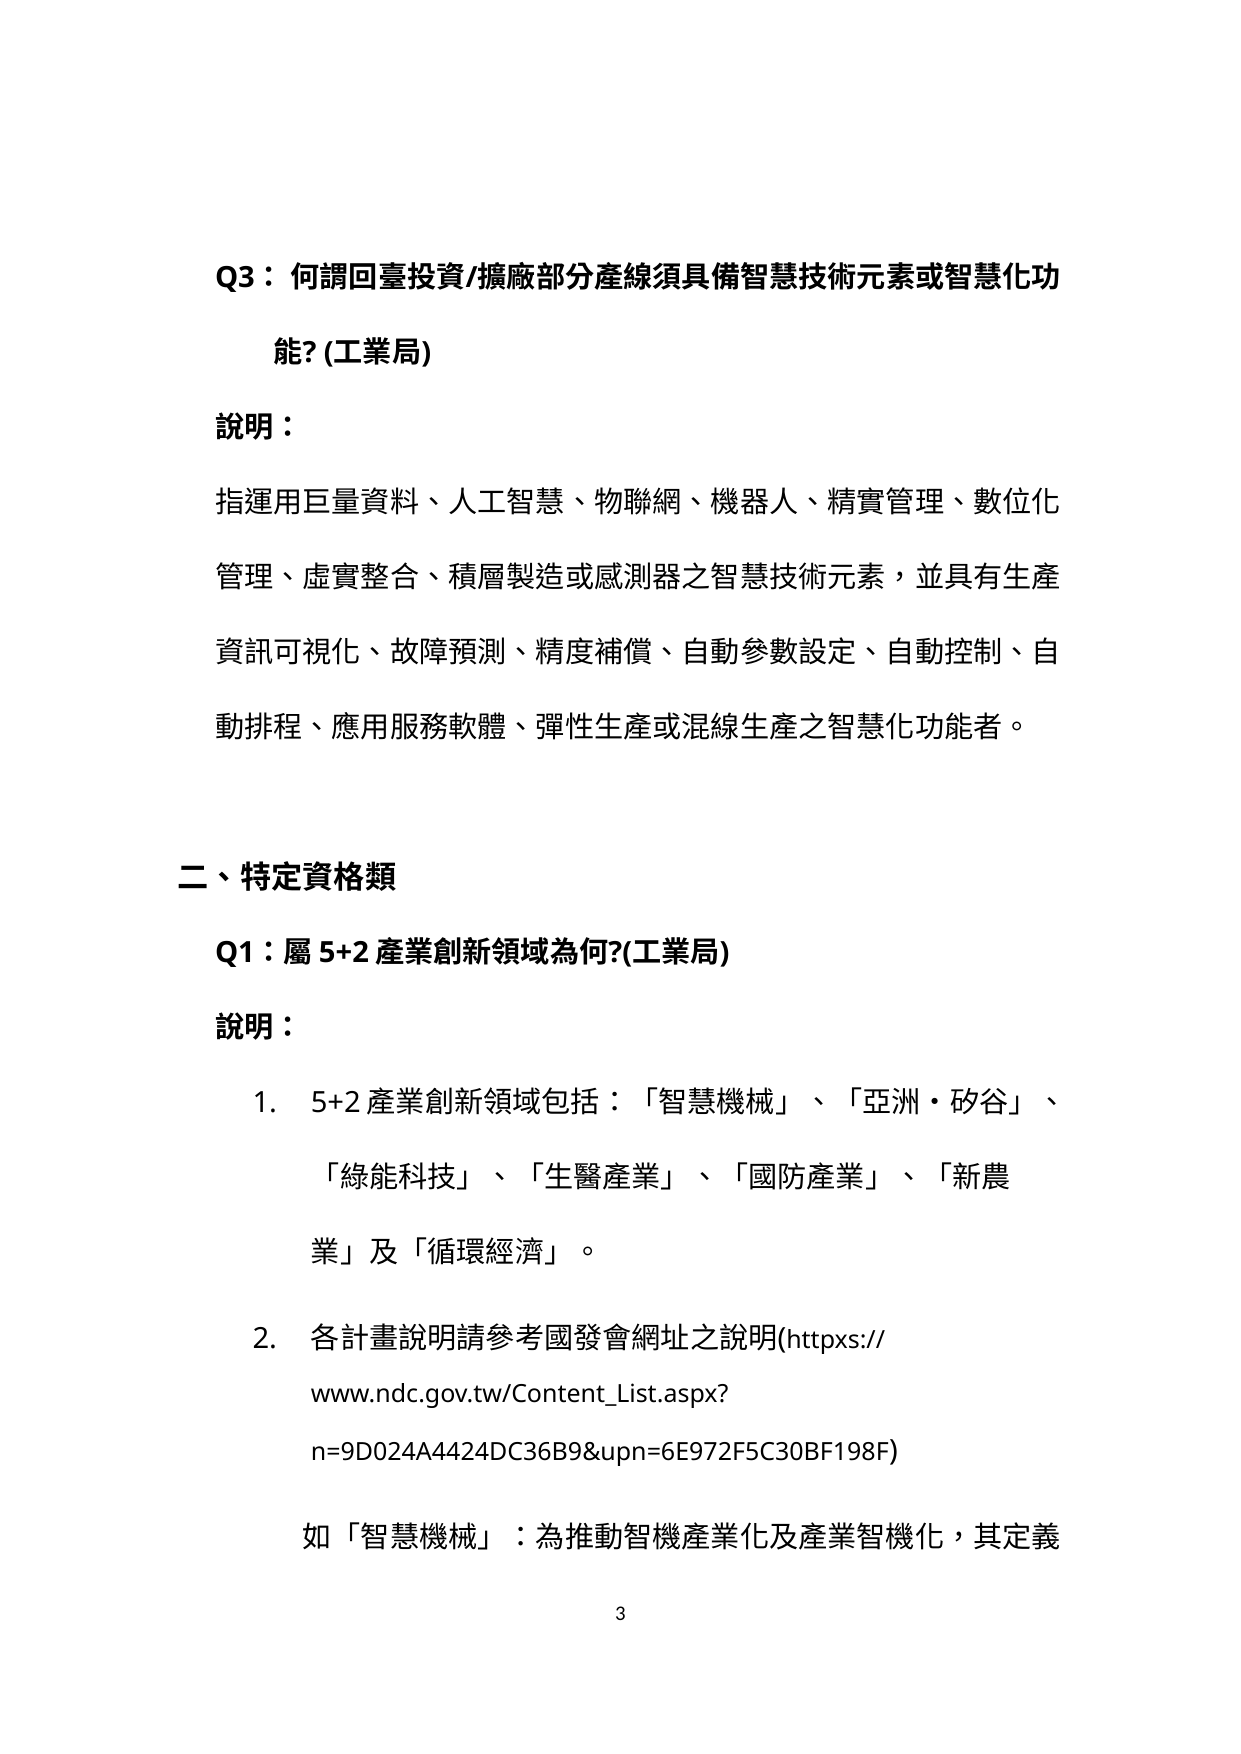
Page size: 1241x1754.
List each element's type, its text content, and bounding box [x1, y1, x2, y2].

subtitle Q3： 何謂回臺投資/擴廠部分產線須具備智慧技術元素或智慧化功能? (工業局) [215, 237, 1063, 387]
subtitle Q1：屬5+2產業創新領域為何?(工業局) [215, 912, 1063, 987]
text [302, 1497, 1063, 1572]
text 說明： [215, 987, 1063, 1062]
list 5+2產業創新領域包括：「智慧機械」、「亞洲‧矽谷」、「綠能科技」、「生醫產業」、「國防產業」、「新農業」及「循環經濟」。 [252, 1062, 1063, 1287]
subtitle 二、特定資格類 [177, 837, 1063, 912]
list 各計畫說明請參考國發會網址之說明(httpxs://www.ndc.gov.tw/Content_List.aspx?n=9D024A4424DC36B9&upn=6E972F5C30BF198F) [252, 1299, 1063, 1486]
text 說明： [215, 387, 1063, 462]
text 指運用巨量資料、人工智慧、物聯網、機器人、精實管理、數位化管理、虛實整合、積層製造或感測器之智慧技術元素，並具有生產資訊可視化、故障預測、精度補償、自動參數設定、自動控制、自動排程、應用服務軟體、彈性生產或混線生產之智慧化功能者。 [215, 462, 1063, 762]
